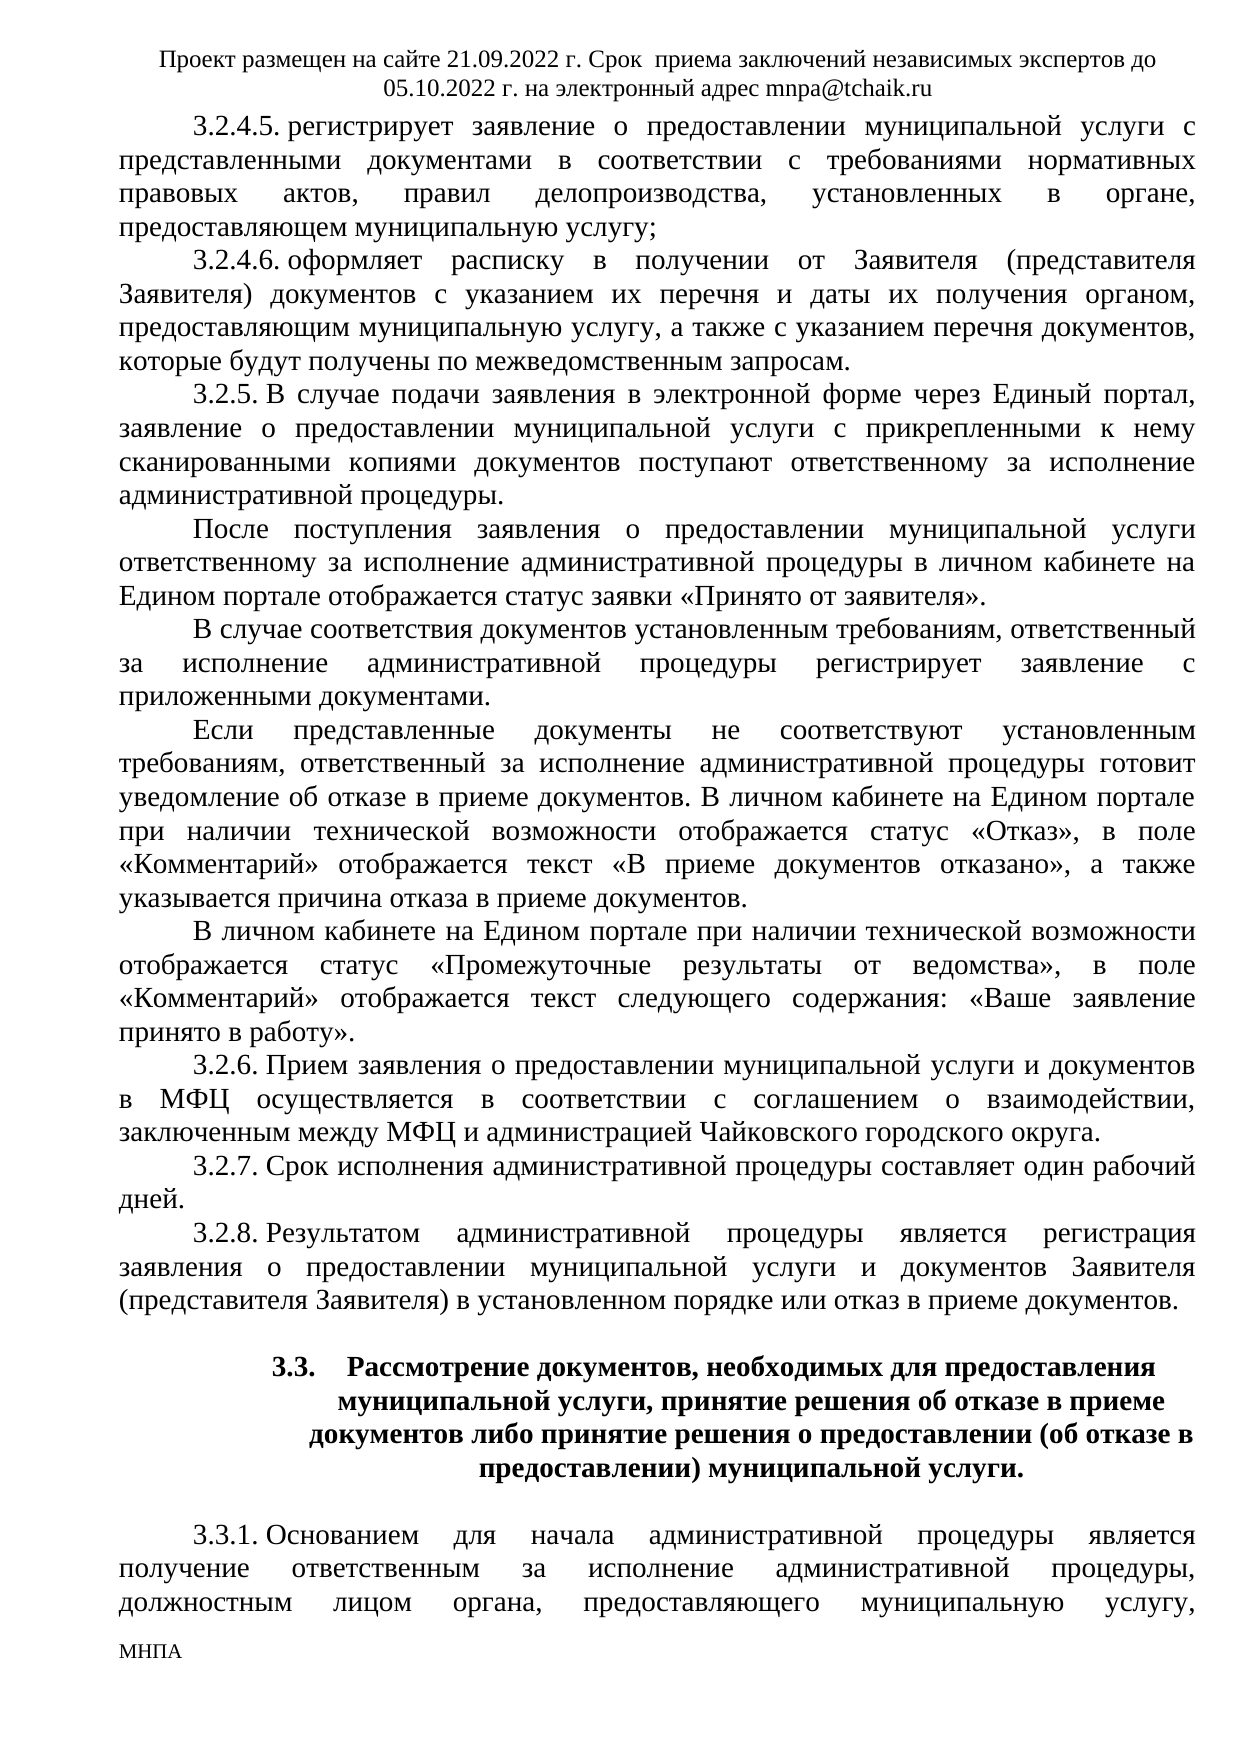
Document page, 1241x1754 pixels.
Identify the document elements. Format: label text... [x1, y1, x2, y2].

text Если представленные документы не соответствуют установленным требованиям, ответственный за исполнение административной процедуры готовит уведомление об отказе в приеме документов. В личном кабинете на Едином портале при наличии технической возможности отображается статус «Отказ», в поле «Комментарий» отображается текст «В приеме документов отказано», а также указывается причина отказа в приеме документов. [119, 712, 1196, 913]
text В личном кабинете на Едином портале при наличии технической возможности отображается статус «Промежуточные результаты от ведомства», в поле «Комментарий» отображается текст следующего содержания: «Ваше заявление принято в работу». [119, 913, 1196, 1047]
text 3.2.5. В случае подачи заявления в электронной форме через Единый портал, заявление о предоставлении муниципальной услуги с прикрепленными к нему сканированными копиями документов поступают ответственному за исполнение административной процедуры. [119, 377, 1196, 511]
text После поступления заявления о предоставлении муниципальной услуги ответственному за исполнение административной процедуры в личном кабинете на Едином портале отображается статус заявки «Принято от заявителя». [119, 511, 1196, 611]
list Рассмотрение документов, необходимых для предоставления муниципальной услуги, принятие решения об отказе в приеме документов либо принятие решения о предоставлении (об отказе в предоставлении) муниципальной услуги. [231, 1349, 1196, 1483]
text 3.2.6. Прием заявления о предоставлении муниципальной услуги и документов в МФЦ осуществляется в соответствии с соглашением о взаимодействии, заключенным между МФЦ и администрацией Чайковского городского округа. [119, 1047, 1196, 1148]
text 3.2.4.6. оформляет расписку в получении от Заявителя (представителя Заявителя) документов с указанием их перечня и даты их получения органом, предоставляющим муниципальную услугу, а также с указанием перечня документов, которые будут получены по межведомственным запросам. [119, 242, 1196, 377]
text 3.2.7. Срок исполнения административной процедуры составляет один рабочий дней. [119, 1148, 1196, 1215]
text В случае соответствия документов установленным требованиям, ответственный за исполнение административной процедуры регистрирует заявление с приложенными документами. [119, 611, 1196, 712]
text 3.2.8. Результатом административной процедуры является регистрация заявления о предоставлении муниципальной услуги и документов Заявителя (представителя Заявителя) в установленном порядке или отказ в приеме документов. [119, 1215, 1196, 1316]
text 3.2.4.5. регистрирует заявление о предоставлении муниципальной услуги с представленными документами в соответствии с требованиями нормативных правовых актов, правил делопроизводства, установленных в органе, предоставляющем муниципальную услугу; [119, 108, 1196, 242]
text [119, 1517, 1196, 1618]
